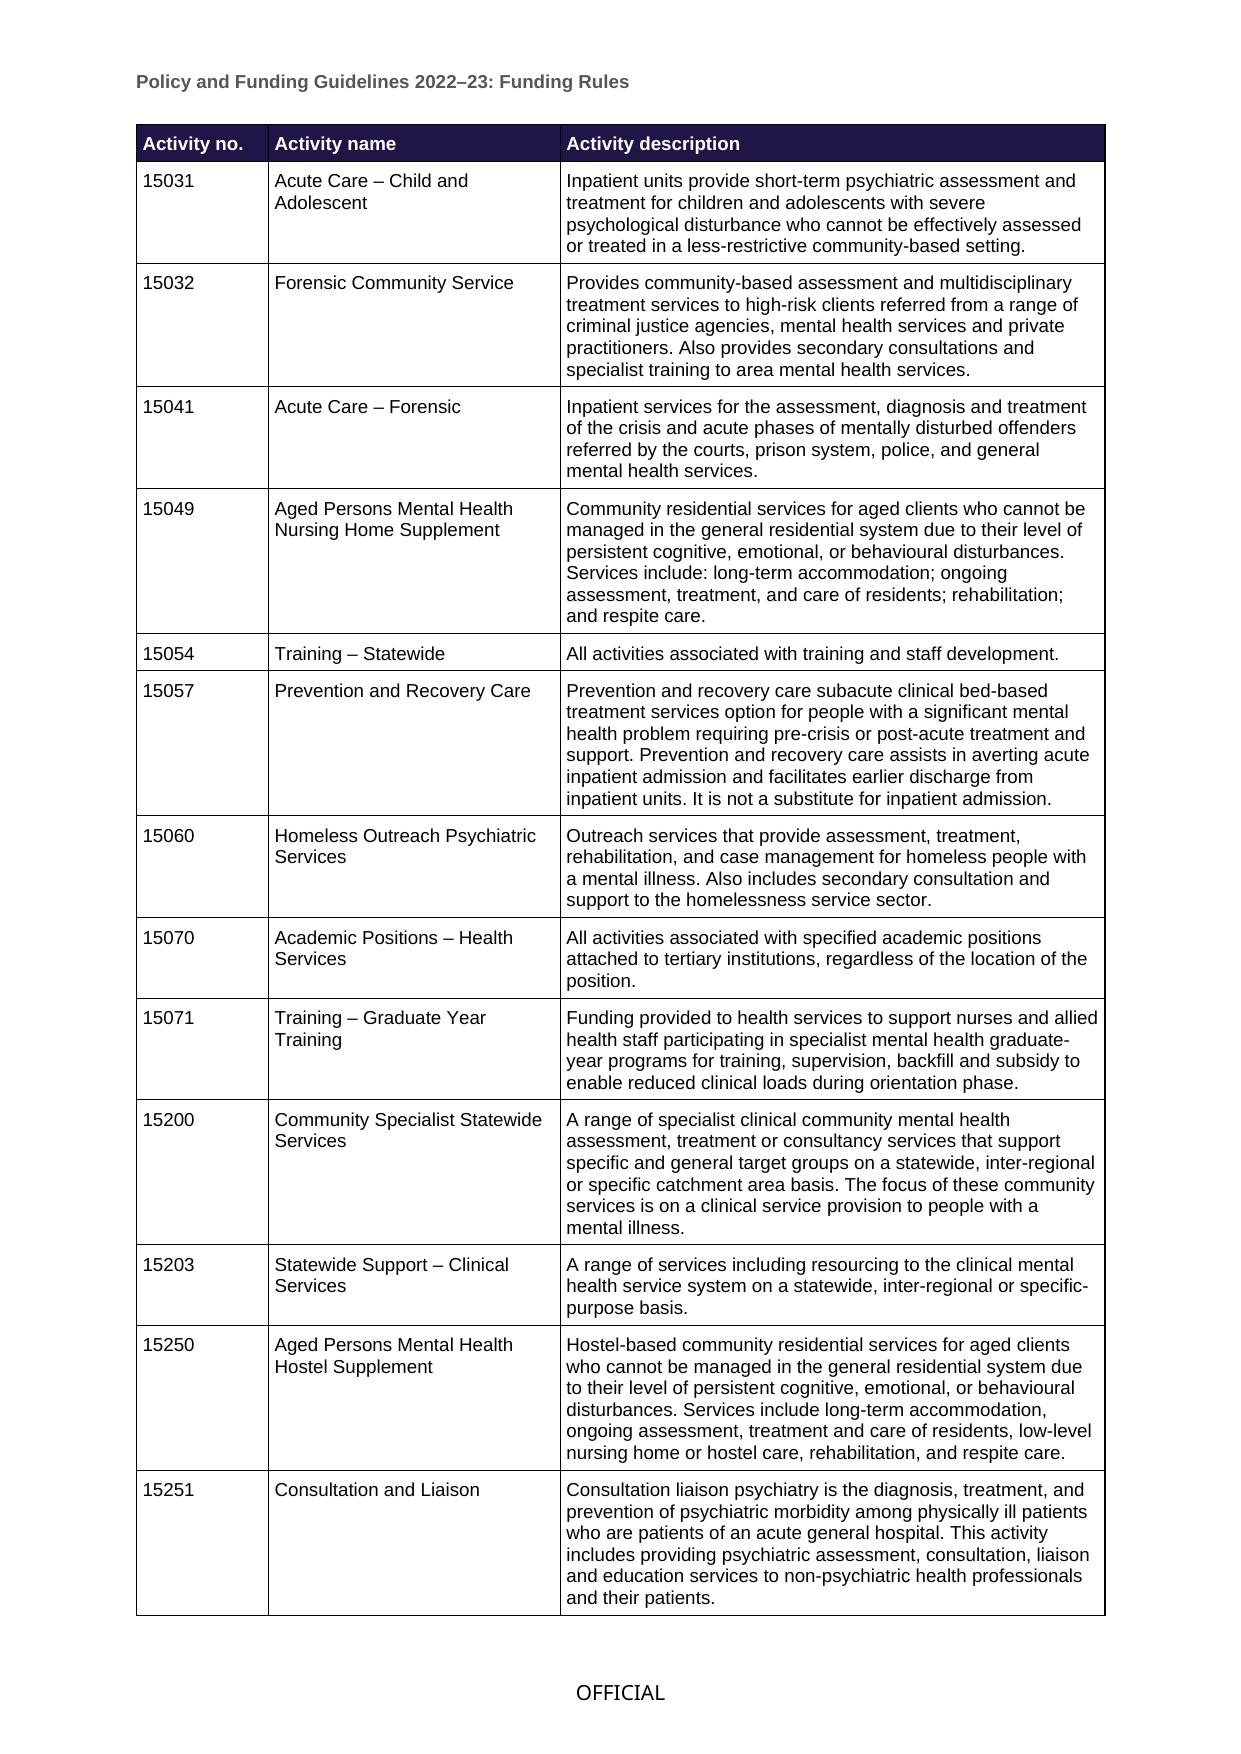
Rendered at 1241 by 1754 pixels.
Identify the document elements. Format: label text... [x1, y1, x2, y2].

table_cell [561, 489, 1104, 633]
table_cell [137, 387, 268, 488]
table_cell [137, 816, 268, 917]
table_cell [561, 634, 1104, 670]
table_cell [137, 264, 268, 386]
table_header Activity description [561, 125, 1104, 161]
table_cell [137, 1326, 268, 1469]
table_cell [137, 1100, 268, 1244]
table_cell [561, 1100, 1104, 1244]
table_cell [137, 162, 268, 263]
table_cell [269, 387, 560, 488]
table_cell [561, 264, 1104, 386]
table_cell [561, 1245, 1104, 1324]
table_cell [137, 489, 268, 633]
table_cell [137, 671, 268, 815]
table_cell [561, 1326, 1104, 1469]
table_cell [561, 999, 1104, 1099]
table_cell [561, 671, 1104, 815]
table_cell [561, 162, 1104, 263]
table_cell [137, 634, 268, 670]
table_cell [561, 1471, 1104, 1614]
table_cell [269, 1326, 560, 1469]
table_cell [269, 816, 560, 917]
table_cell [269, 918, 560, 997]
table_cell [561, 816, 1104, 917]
table_header Activity no. [137, 125, 268, 161]
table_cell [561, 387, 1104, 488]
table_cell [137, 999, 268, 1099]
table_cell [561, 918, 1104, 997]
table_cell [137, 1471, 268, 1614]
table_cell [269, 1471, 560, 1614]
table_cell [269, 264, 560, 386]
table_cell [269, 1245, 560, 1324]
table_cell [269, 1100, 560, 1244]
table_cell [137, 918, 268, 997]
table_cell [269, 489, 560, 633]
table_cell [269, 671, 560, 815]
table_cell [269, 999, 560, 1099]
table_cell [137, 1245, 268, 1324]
table_header Activity name [269, 125, 560, 161]
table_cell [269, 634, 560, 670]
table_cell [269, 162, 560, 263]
